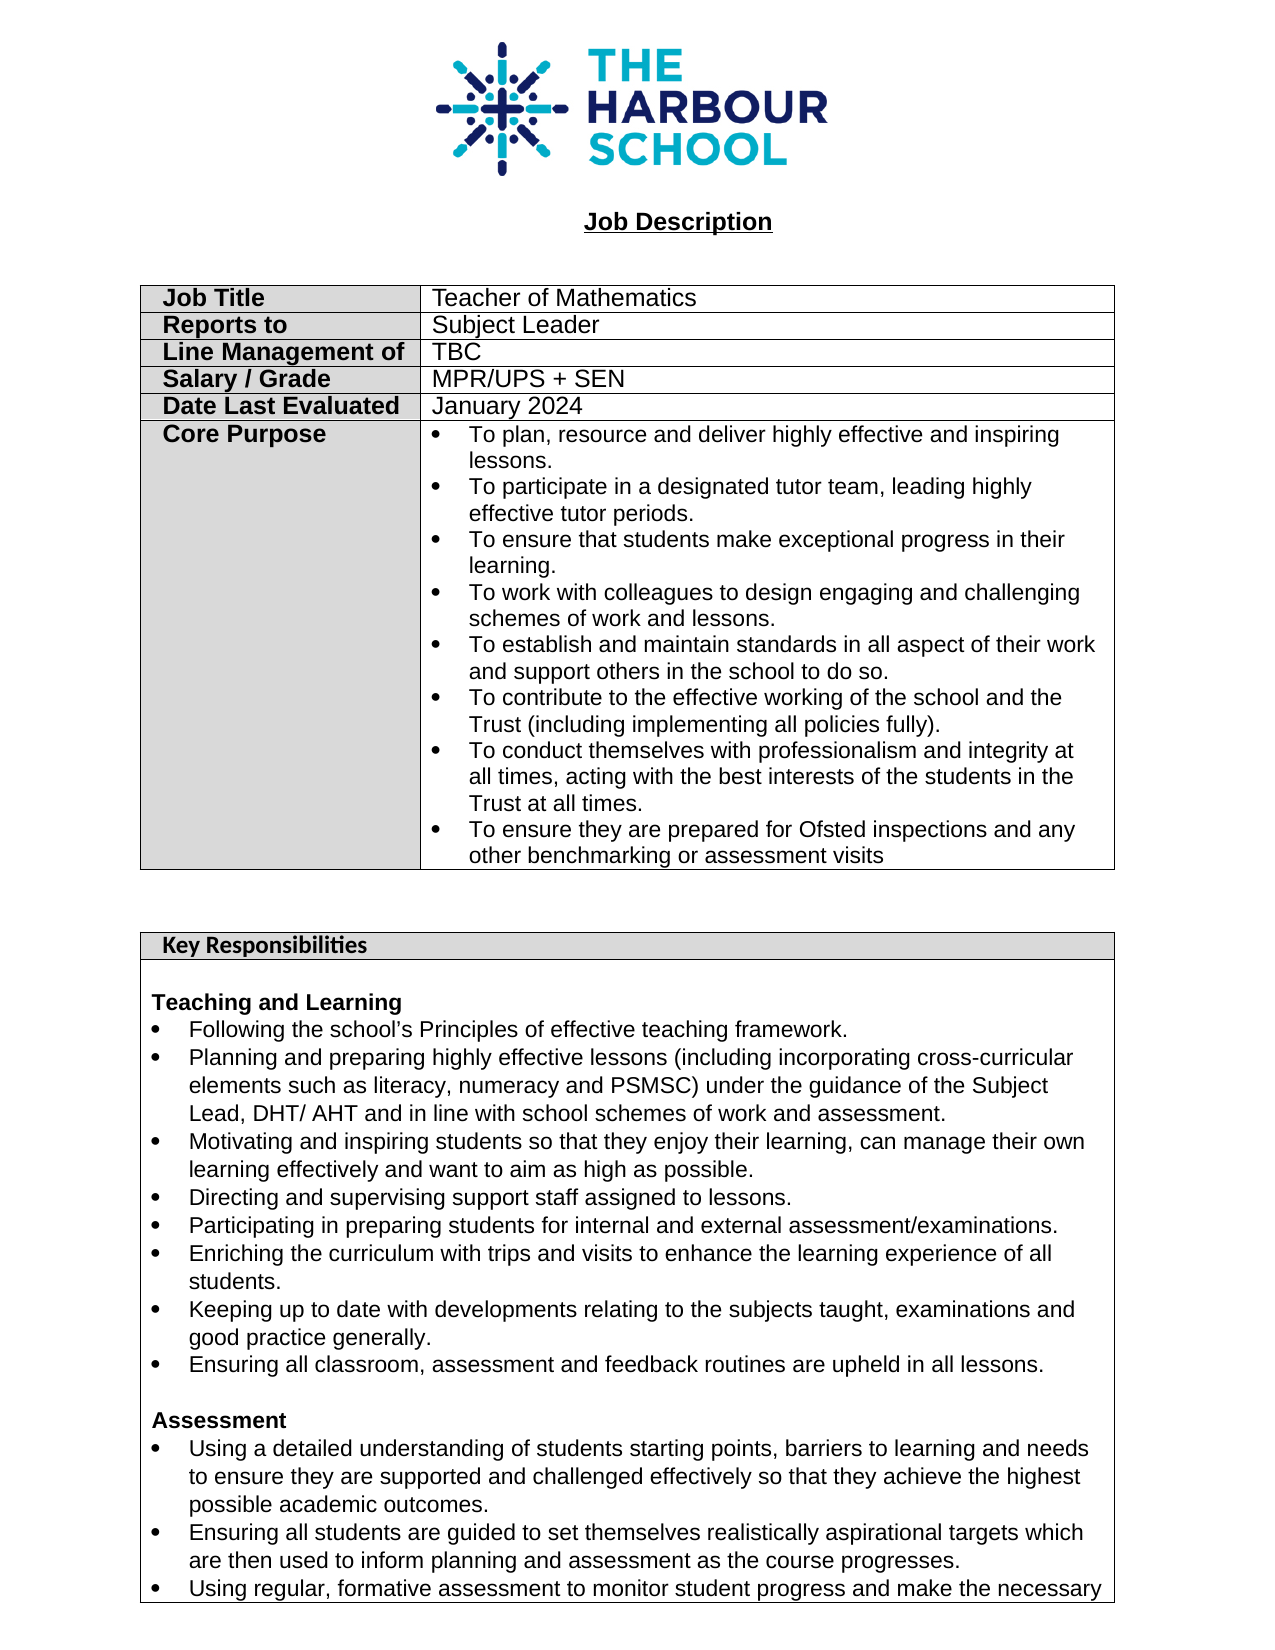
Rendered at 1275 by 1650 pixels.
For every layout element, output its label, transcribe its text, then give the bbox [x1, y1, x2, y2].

table_cell To plan, resource and deliver highly effective and inspiring lessons. To participate in a designated tutor team, leading highly effective tutor periods. To ensure that students make exceptional progress in their learning. To work with colleagues to design engaging and challenging schemes of work and lessons. To establish and maintain standards in all aspect of their work and support others in the school to do so. To contribute to the effective working of the school and the Trust (including implementing all policies fully). To conduct themselves with professionalism and integrity at all times, acting with the best interests of the students in the Trust at all times. To ensure they are prepared for Ofsted inspections and any other benchmarking or assessment visits [421, 421, 1114, 869]
text Job Description [139, 207, 1217, 236]
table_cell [141, 960, 1114, 1602]
table_cell Line Management of [141, 340, 420, 366]
table_cell TBC [421, 340, 1114, 366]
table_header Teacher of Mathematics [421, 286, 1114, 312]
table_cell Subject Leader [421, 313, 1114, 339]
table_header Key Responsibilities [141, 933, 1114, 959]
table_cell January 2024 [421, 394, 1114, 419]
table_cell Core Purpose [141, 421, 420, 869]
table_cell Reports to [141, 313, 420, 339]
table_cell MPR/UPS + SEN [421, 367, 1114, 393]
table_cell Salary / Grade [141, 367, 420, 393]
picture [426, 26, 849, 193]
table_header Job Title [141, 286, 420, 312]
table_cell Date Last Evaluated [141, 394, 420, 419]
